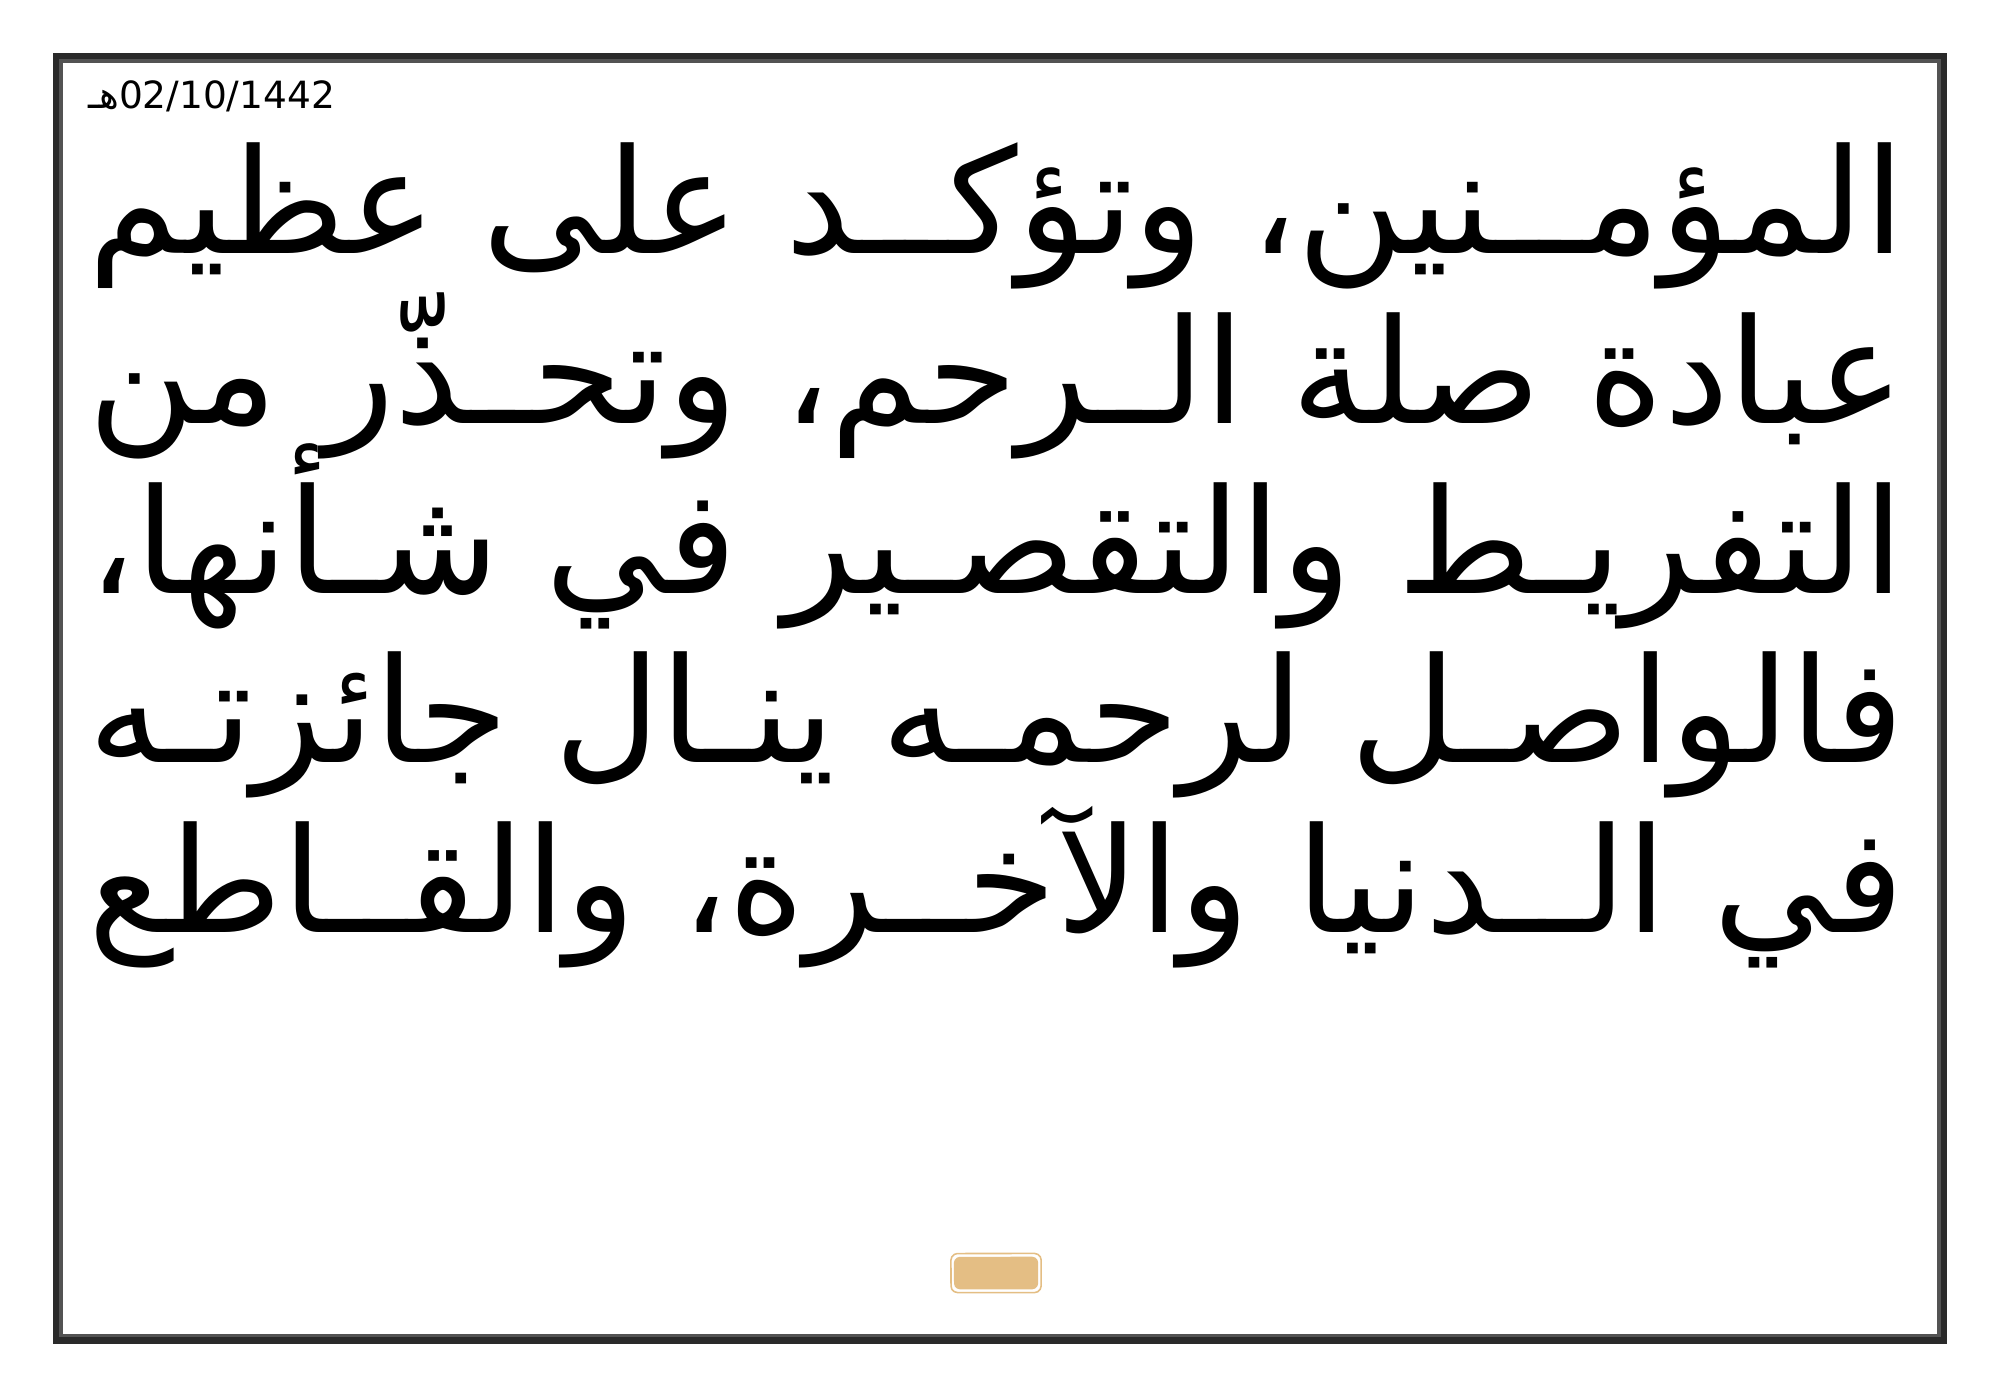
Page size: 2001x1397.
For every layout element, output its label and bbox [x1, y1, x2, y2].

text [89, 118, 1904, 967]
